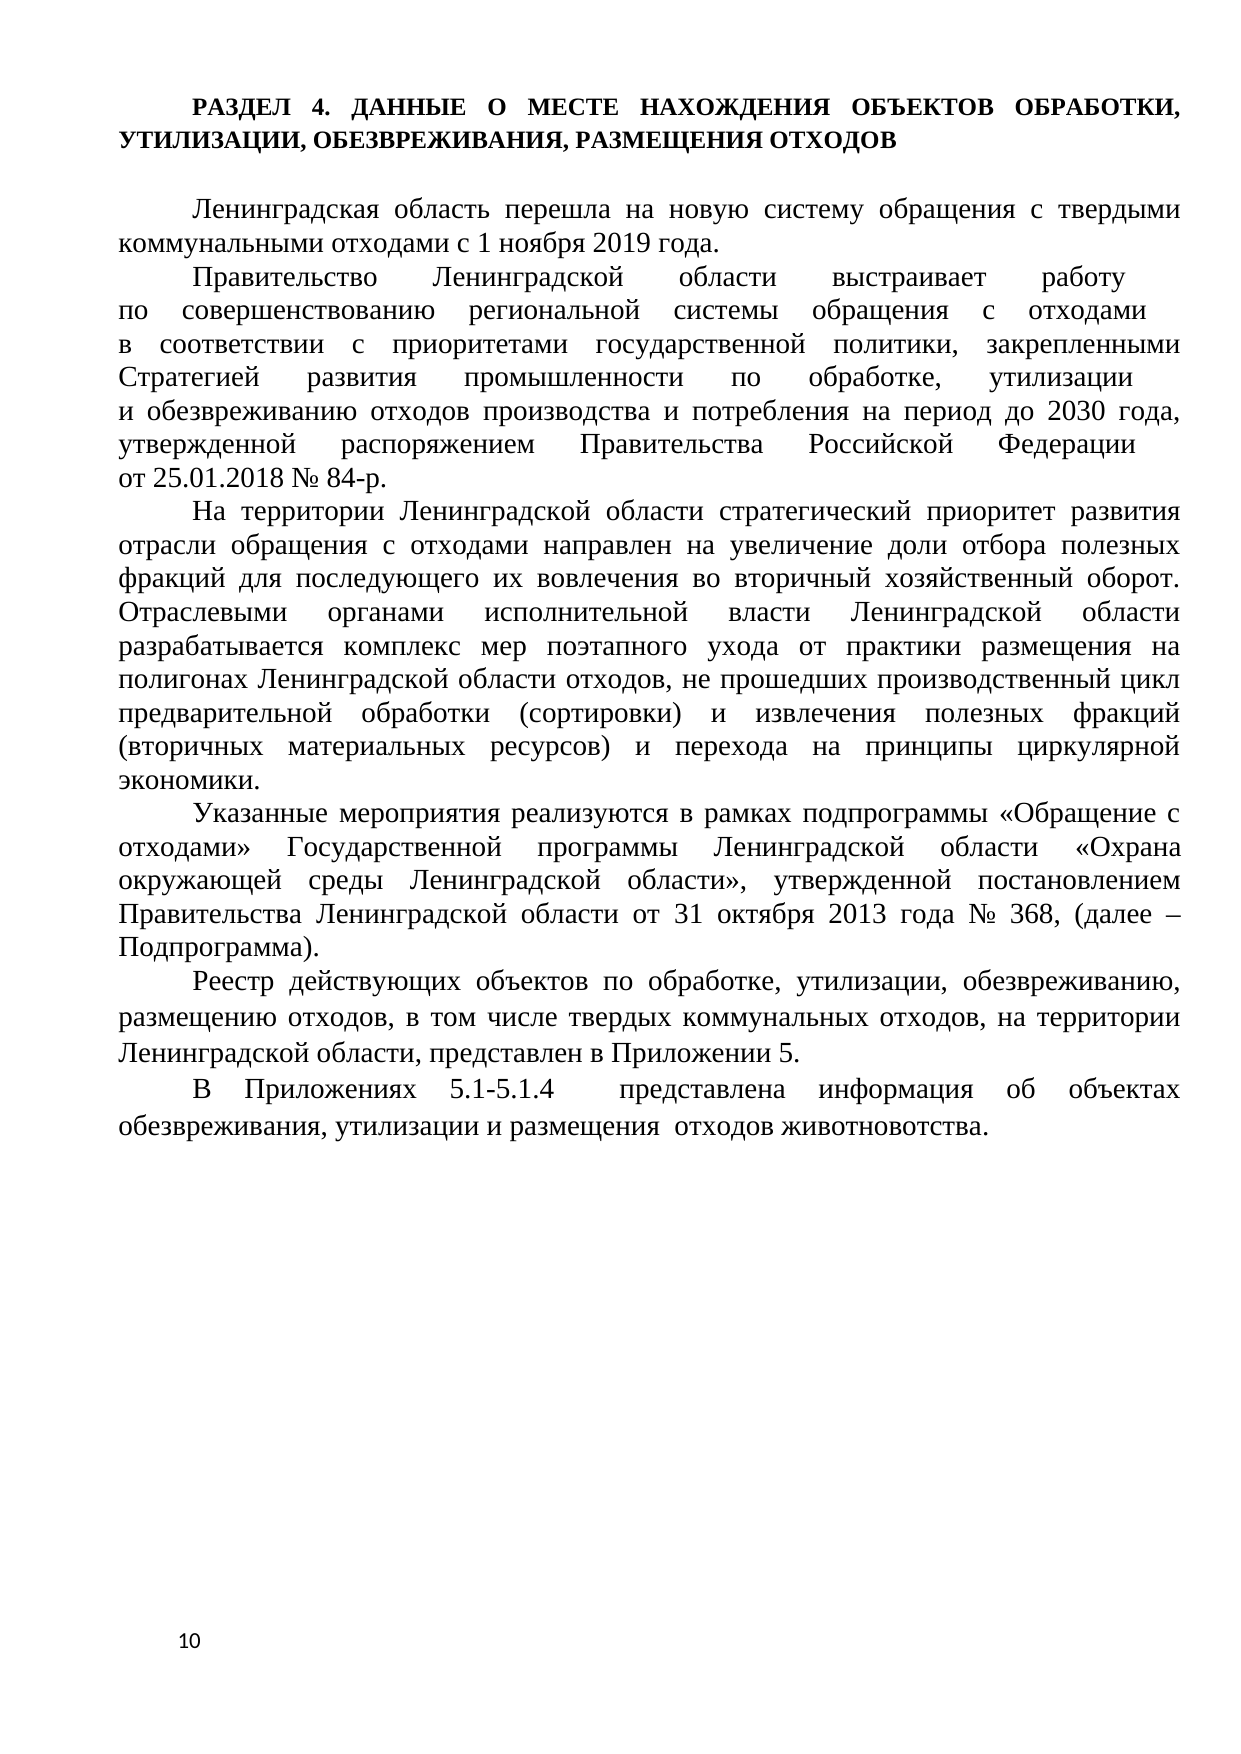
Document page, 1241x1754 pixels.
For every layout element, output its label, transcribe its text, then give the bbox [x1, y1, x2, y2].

text Указанные мероприятия реализуются в рамках подпрограммы «Обращение с отходами» Государственной программы Ленинградской области «Охрана окружающей среды Ленинградской области», утвержденной постановлением Правительства Ленинградской области от 31 октября 2013 года № 368, (далее – Подпрограмма). [118, 795, 1181, 963]
text Реестр действующих объектов по обработке, утилизации, обезвреживанию, размещению отходов, в том числе твердых коммунальных отходов, на территории Ленинградской области, представлен в Приложении 5. [118, 963, 1181, 1069]
text РАЗДЕЛ 4. ДАННЫЕ О МЕСТЕ НАХОЖДЕНИЯ ОБЪЕКТОВ ОБРАБОТКИ, УТИЛИЗАЦИИ, ОБЕЗВРЕЖИВАНИя, рАЗМЕЩЕНИЯ ОТХОДОВ [118, 92, 1181, 154]
text Правительство Ленинградской области выстраивает работу по совершенствованию региональной системы обращения с отходами в соответствии с приоритетами государственной политики, закрепленными Стратегией развития промышленности по обработке, утилизации и обезвреживанию отходов производства и потребления на период до 2030 года, утвержденной распоряжением Правительства Российской Федерации от 25.01.2018 № 84-р. [118, 259, 1181, 493]
text В Приложениях 5.1-5.1.4 представлена информация об объектах обезвреживания, утилизации и размещения отходов животновотства. [118, 1072, 1181, 1141]
text Ленинградская область перешла на новую систему обращения с твердыми коммунальными отходами с 1 ноября 2019 года. [118, 192, 1181, 259]
text На территории Ленинградской области стратегический приоритет развития отрасли обращения с отходами направлен на увеличение доли отбора полезных фракций для последующего их вовлечения во вторичный хозяйственный оборот. Отраслевыми органами исполнительной власти Ленинградской области разрабатывается комплекс мер поэтапного ухода от практики размещения на полигонах Ленинградской области отходов, не прошедших производственный цикл предварительной обработки (сортировки) и извлечения полезных фракций (вторичных материальных ресурсов) и перехода на принципы циркулярной экономики. [118, 493, 1181, 795]
